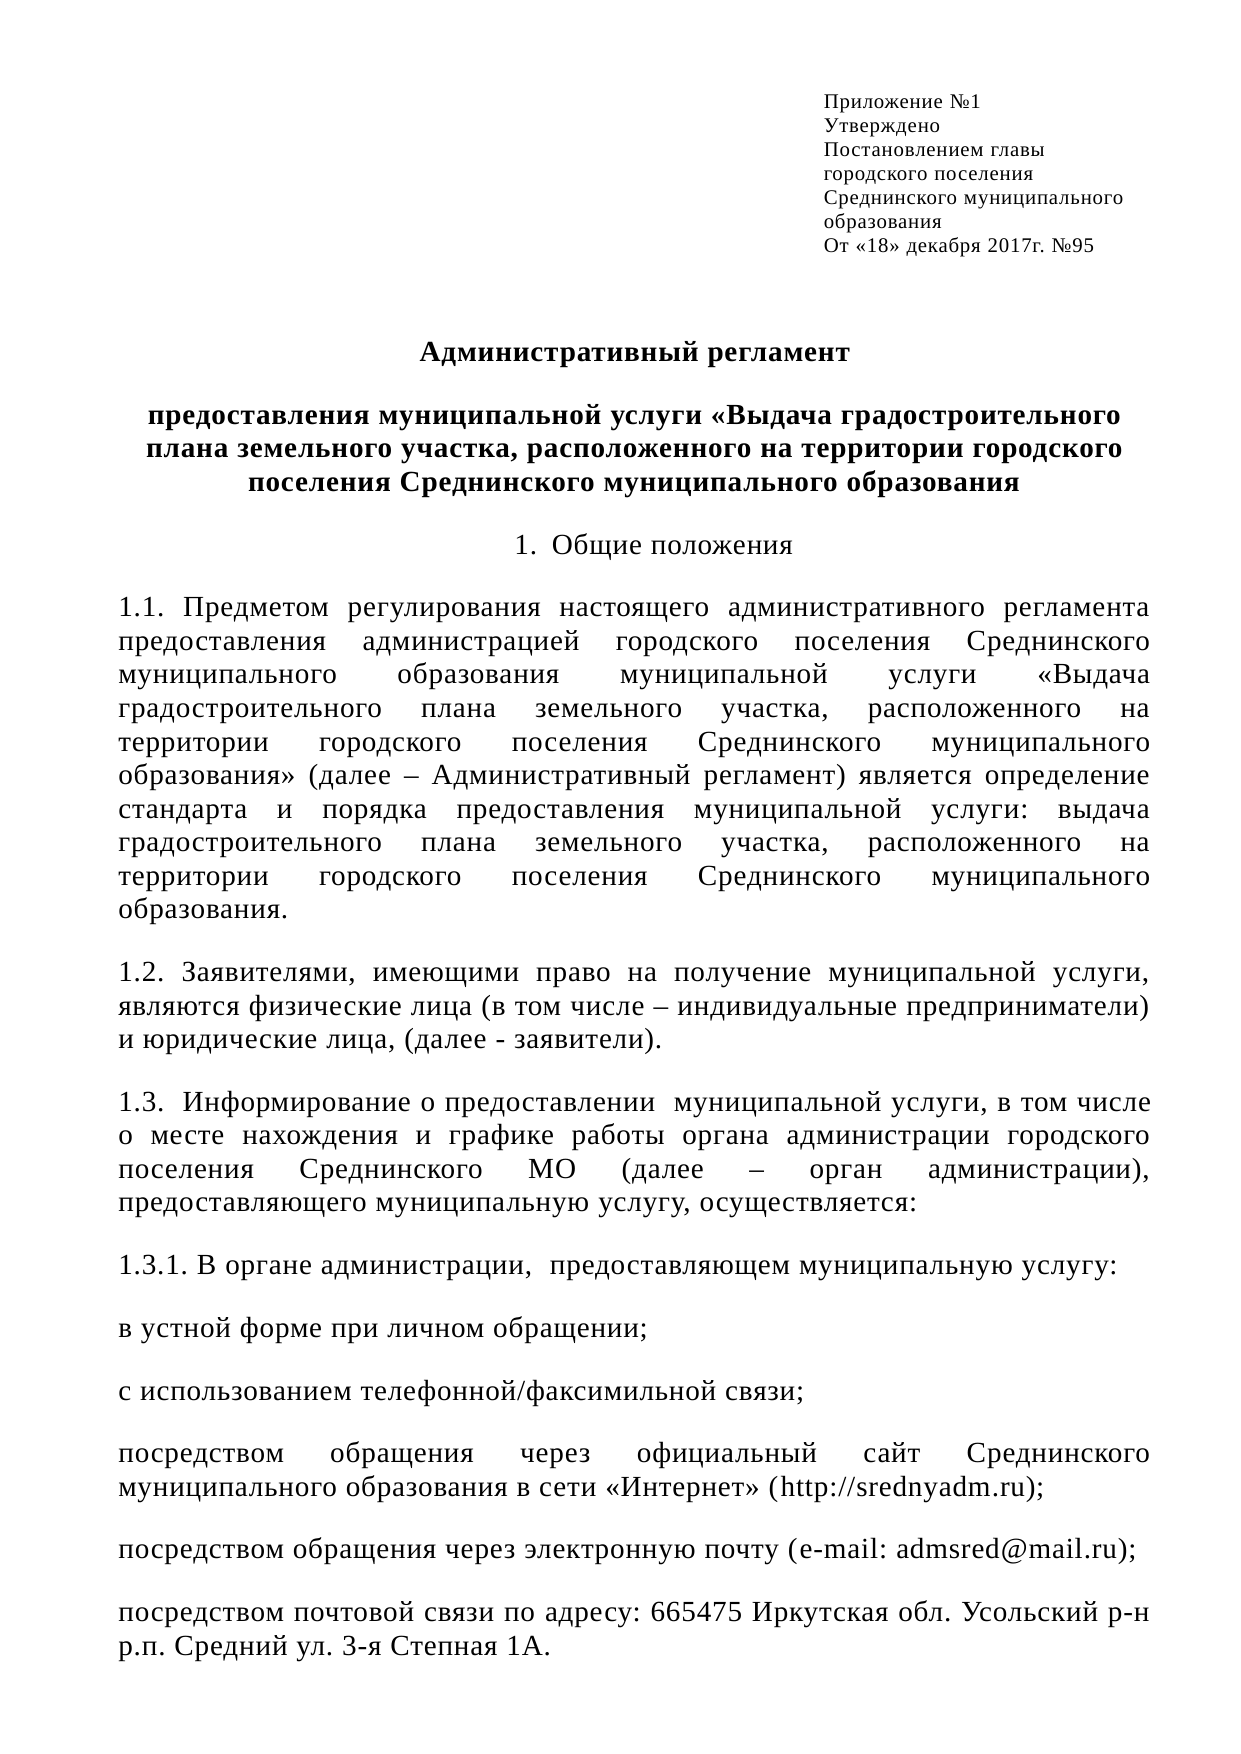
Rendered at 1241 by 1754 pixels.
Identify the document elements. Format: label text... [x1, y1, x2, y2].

table_cell Среднинского муниципального [812, 185, 1163, 209]
text посредством обращения через электронную почту (e-mail: admsred@mail.ru); [118, 1532, 1152, 1565]
table_cell образования [812, 209, 1163, 233]
text посредством почтовой связи по адресу: 665475 Иркутская обл. Усольский р-н р.п. Средний ул. 3-я Степная 1А. [118, 1594, 1152, 1661]
text Административный регламент [118, 334, 1152, 368]
text предоставления муниципальной услуги «Выдача градостроительного плана земельного участка, расположенного на территории городского поселения Среднинского муниципального образования [118, 397, 1152, 498]
table_cell Утверждено [812, 113, 1163, 137]
list Общие положения [156, 527, 1152, 560]
text 1.3.1. В органе администрации, предоставляющем муниципальную услугу: [118, 1247, 1152, 1281]
table_cell Постановлением главы городского поселения [812, 137, 1163, 185]
text 1.3. Информирование о предоставлении муниципальной услуги, в том числе о месте нахождения и графике работы органа администрации городского поселения Среднинского МО (далее – орган администрации), предоставляющего муниципальную услугу, осуществляется: [118, 1084, 1152, 1218]
text посредством обращения через официальный сайт Среднинского муниципального образования в сети «Интернет» (http://srednyadm.ru); [118, 1435, 1152, 1502]
text 1.1. Предметом регулирования настоящего административного регламента предоставления администрацией городского поселения Среднинского муниципального образования муниципальной услуги «Выдача градостроительного плана земельного участка, расположенного на территории городского поселения Среднинского муниципального образования» (далее – Административный регламент) является определение стандарта и порядка предоставления муниципальной услуги: выдача градостроительного плана земельного участка, расположенного на территории городского поселения Среднинского муниципального образования. [118, 589, 1152, 925]
table_header Приложение №1 [812, 89, 1163, 113]
text 1.2. Заявителями, имеющими право на получение муниципальной услуги, являются физические лица (в том числе – индивидуальные предприниматели) и юридические лица, (далее - заявители). [118, 954, 1152, 1055]
text в устной форме при личном обращении; [118, 1310, 1152, 1343]
text с использованием телефонной/факсимильной связи; [118, 1373, 1152, 1406]
table_cell От «18» декабря 2017г. №95 [812, 233, 1163, 257]
